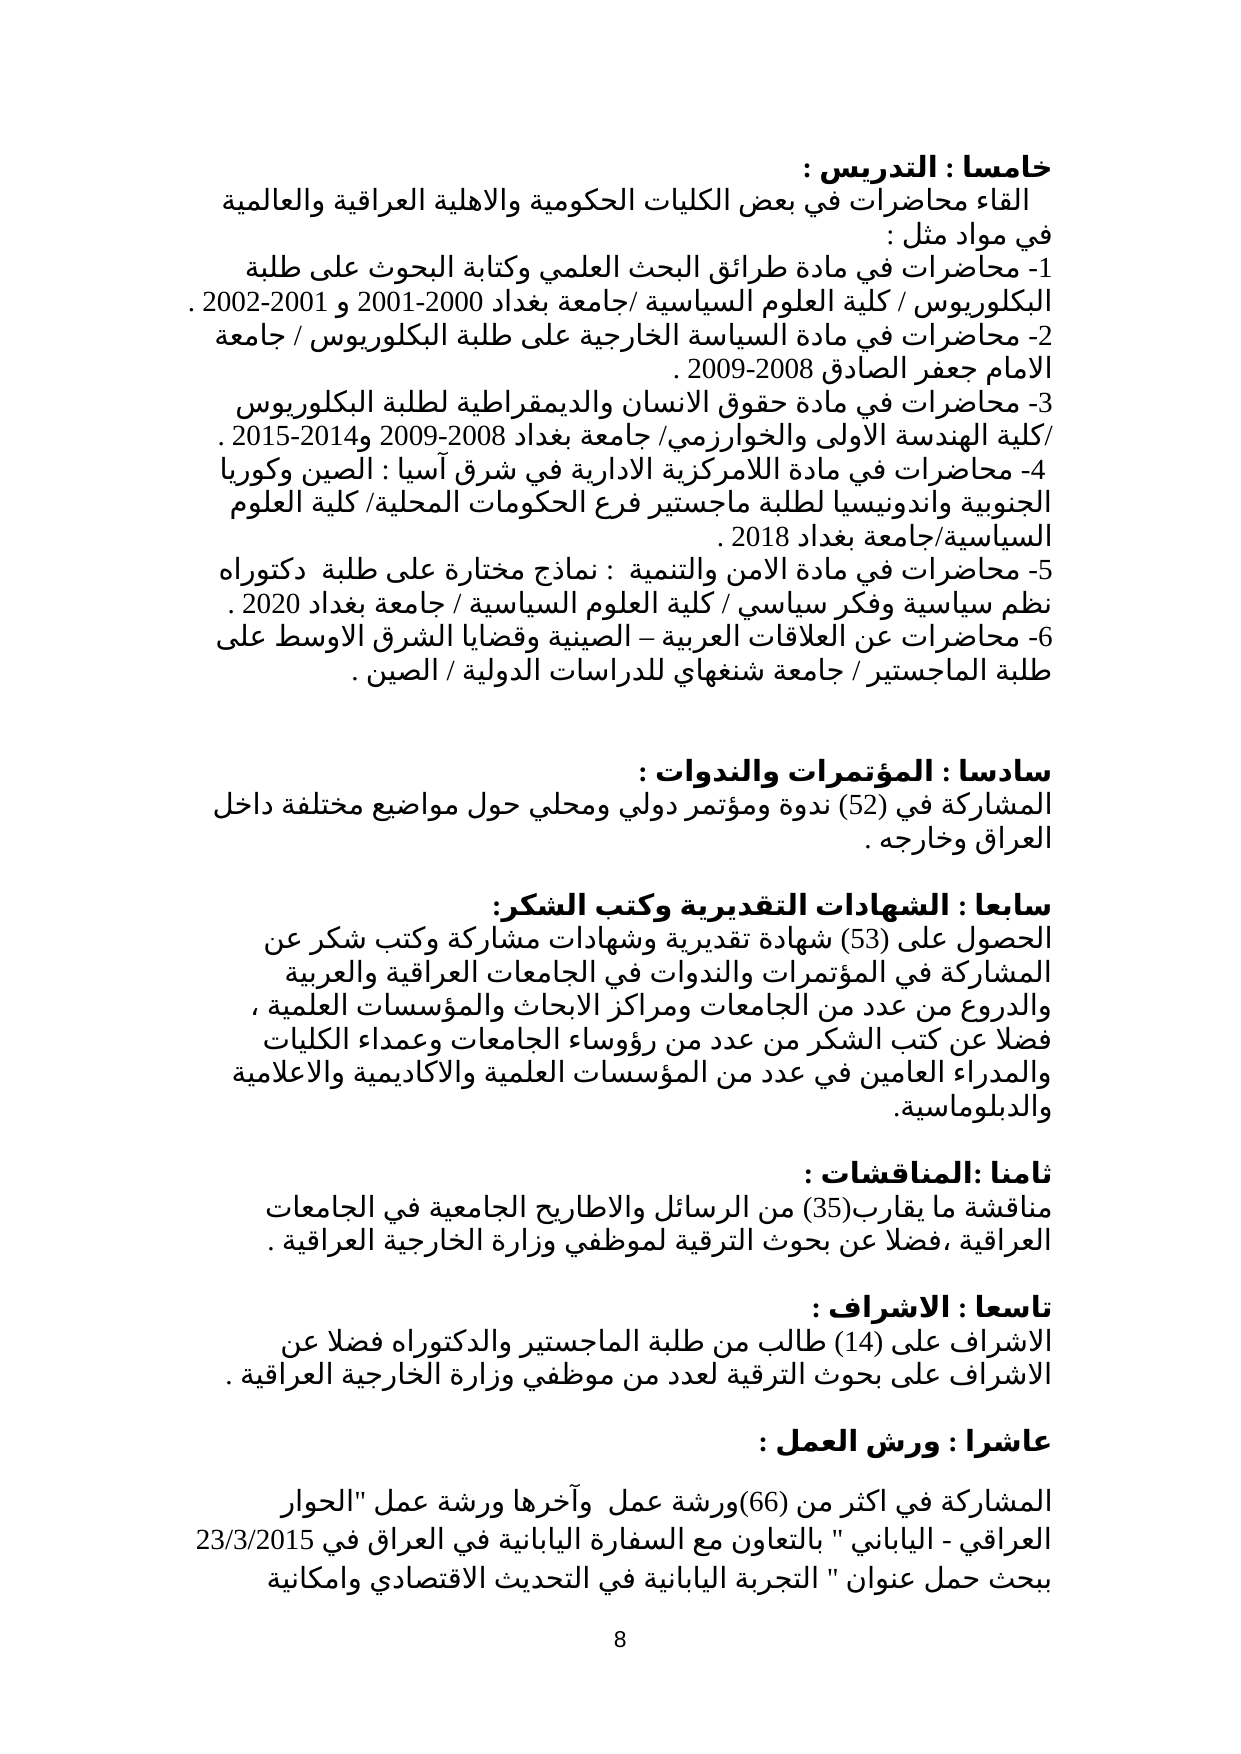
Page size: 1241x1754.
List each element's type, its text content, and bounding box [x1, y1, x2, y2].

text سادسا : المؤتمرات والندوات : [187, 754, 1053, 787]
text عاشرا : ورش العمل : [187, 1424, 1053, 1458]
text الاشراف على (14) طالب من طلبة الماجستير والدكتوراه فضلا عن الاشراف على بحوث الترقية لعدد من موظفي وزارة الخارجية العراقية . [187, 1324, 1053, 1391]
text تاسعا : الاشراف : [187, 1290, 1053, 1324]
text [187, 1484, 1053, 1594]
text 3- محاضرات في مادة حقوق الانسان والديمقراطية لطلبة البكلوريوس /كلية الهندسة الاولى والخوارزمي/ جامعة بغداد 2008-2009 و2014-2015 . [187, 385, 1053, 452]
text مناقشة ما يقارب(35) من الرسائل والاطاريح الجامعية في الجامعات العراقية ،فضلا عن بحوث الترقية لموظفي وزارة الخارجية العراقية . [187, 1190, 1053, 1257]
text الحصول على (53) شهادة تقديرية وشهادات مشاركة وكتب شكر عن المشاركة في المؤتمرات والندوات في الجامعات العراقية والعربية والدروع من عدد من الجامعات ومراكز الابحاث والمؤسسات العلمية ، فضلا عن كتب الشكر من عدد من رؤوساء الجامعات وعمداء الكليات والمدراء العامين في عدد من المؤسسات العلمية والاكاديمية والاعلامية والدبلوماسية. [187, 921, 1053, 1123]
text 2- محاضرات في مادة السياسة الخارجية على طلبة البكلوريوس / جامعة الامام جعفر الصادق 2008-2009 . [187, 318, 1053, 385]
text 6- محاضرات عن العلاقات العربية – الصينية وقضايا الشرق الاوسط على طلبة الماجستير / جامعة شنغهاي للدراسات الدولية / الصين . [187, 619, 1053, 687]
text القاء محاضرات في بعض الكليات الحكومية والاهلية العراقية والعالمية في مواد مثل : [187, 183, 1053, 251]
text المشاركة في (52) ندوة ومؤتمر دولي ومحلي حول مواضيع مختلفة داخل العراق وخارجه . [187, 787, 1053, 854]
text ثامنا :المناقشات : [187, 1156, 1053, 1190]
text خامسا : التدريس : [187, 150, 1053, 183]
text 4- محاضرات في مادة اللامركزية الادارية في شرق آسيا : الصين وكوريا الجنوبية واندونيسيا لطلبة ماجستير فرع الحكومات المحلية/ كلية العلوم السياسية/جامعة بغداد 2018 . [187, 452, 1053, 552]
text 1- محاضرات في مادة طرائق البحث العلمي وكتابة البحوث على طلبة البكلوريوس / كلية العلوم السياسية /جامعة بغداد 2000-2001 و 2001-2002 . [187, 251, 1053, 318]
text 5- محاضرات في مادة الامن والتنمية : نماذج مختارة على طلبة دكتوراه نظم سياسية وفكر سياسي / كلية العلوم السياسية / جامعة بغداد 2020 . [187, 552, 1053, 619]
text سابعا : الشهادات التقديرية وكتب الشكر: [187, 888, 1053, 921]
